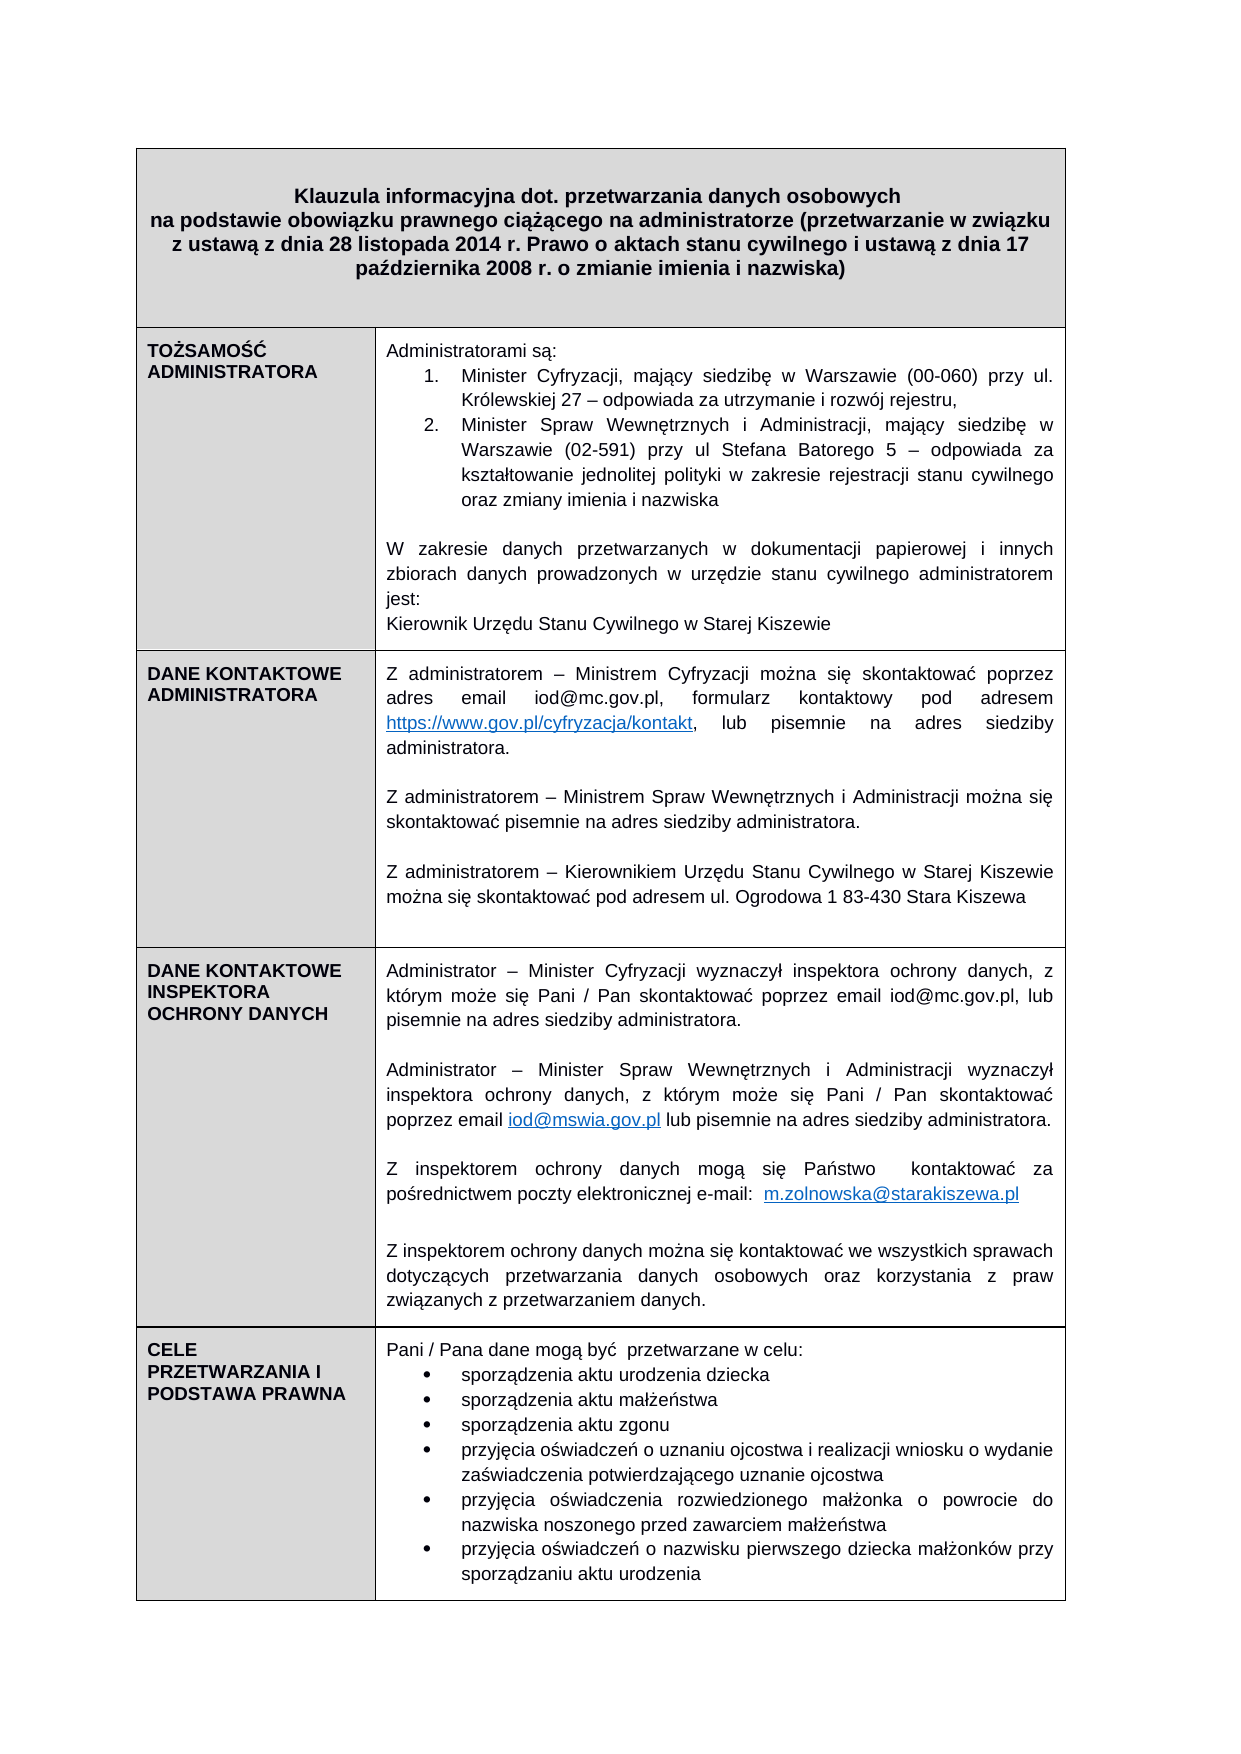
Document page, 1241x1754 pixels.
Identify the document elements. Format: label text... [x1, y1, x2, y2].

table_cell TOŻSAMOŚĆ ADMINISTRATORA [137, 328, 375, 649]
table_cell DANE KONTAKTOWE ADMINISTRATORA [137, 651, 375, 947]
table_cell CELE PRZETWARZANIA I PODSTAWA PRAWNA [137, 1328, 375, 1600]
table_cell Z administratorem – Ministrem Cyfryzacji można się skontaktować poprzez adres email iod@mc.gov.pl, formularz kontaktowy pod adresem https://www.gov.pl/cyfryzacja/kontakt, lub pisemnie na adres siedziby administratora. Z administratorem – Ministrem Spraw Wewnętrznych i Administracji można się skontaktować pisemnie na adres siedziby administratora. Z administratorem – Kierownikiem Urzędu Stanu Cywilnego w Starej Kiszewie można się skontaktować pod adresem ul. Ogrodowa 1 83-430 Stara Kiszewa [376, 651, 1065, 947]
table_cell DANE KONTAKTOWE INSPEKTORA OCHRONY DANYCH [137, 948, 375, 1326]
table_header Klauzula informacyjna dot. przetwarzania danych osobowych na podstawie obowiązku prawnego ciążącego na administratorze (przetwarzanie w związku z ustawą z dnia 28 listopada 2014 r. Prawo o aktach stanu cywilnego i ustawą z dnia 17 października 2008 r. o zmianie imienia i nazwiska) [137, 149, 1065, 327]
table_cell Administratorami są: Minister Cyfryzacji, mający siedzibę w Warszawie (00-060) przy ul. Królewskiej 27 – odpowiada za utrzymanie i rozwój rejestru, Minister Spraw Wewnętrznych i Administracji, mający siedzibę w Warszawie (02-591) przy ul Stefana Batorego 5 – odpowiada za kształtowanie jednolitej polityki w zakresie rejestracji stanu cywilnego oraz zmiany imienia i nazwiska W zakresie danych przetwarzanych w dokumentacji papierowej i innych zbiorach danych prowadzonych w urzędzie stanu cywilnego administratorem jest: Kierownik Urzędu Stanu Cywilnego w Starej Kiszewie [376, 328, 1065, 649]
table_cell Administrator – Minister Cyfryzacji wyznaczył inspektora ochrony danych, z którym może się Pani / Pan skontaktować poprzez email iod@mc.gov.pl, lub pisemnie na adres siedziby administratora. Administrator – Minister Spraw Wewnętrznych i Administracji wyznaczył inspektora ochrony danych, z którym może się Pani / Pan skontaktować poprzez email iod@mswia.gov.pl lub pisemnie na adres siedziby administratora. Z inspektorem ochrony danych mogą się Państwo kontaktować za pośrednictwem poczty elektronicznej e-mail: m.zolnowska@starakiszewa.pl Z inspektorem ochrony danych można się kontaktować we wszystkich sprawach dotyczących przetwarzania danych osobowych oraz korzystania z praw związanych z przetwarzaniem danych. [376, 948, 1065, 1326]
